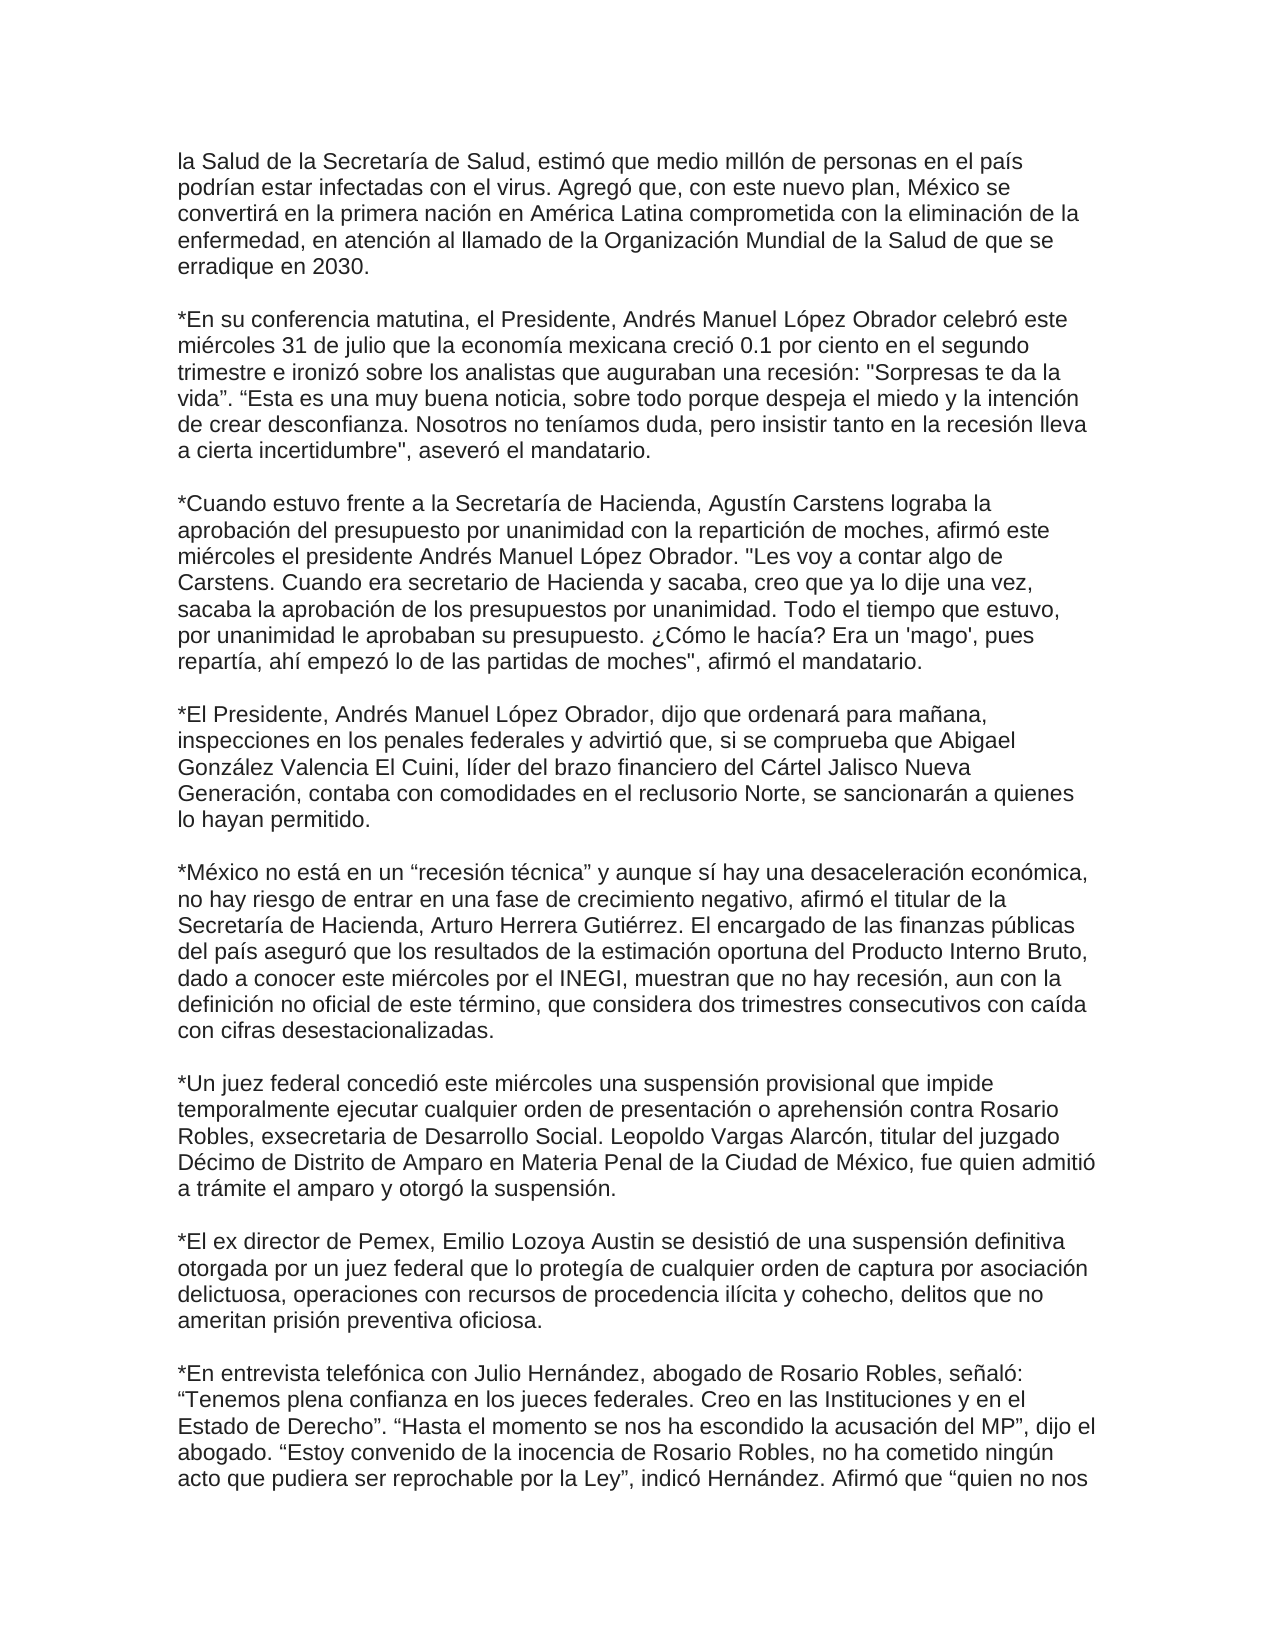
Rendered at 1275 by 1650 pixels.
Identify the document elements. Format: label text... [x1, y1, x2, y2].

text *En su conferencia matutina, el Presidente, Andrés Manuel López Obrador celebró este miércoles 31 de julio que la economía mexicana creció 0.1 por ciento en el segundo trimestre e ironizó sobre los analistas que auguraban una recesión: "Sorpresas te da la vida”. “Esta es una muy buena noticia, sobre todo porque despeja el miedo y la intención de crear desconfianza. Nosotros no teníamos duda, pero insistir tanto en la recesión lleva a cierta incertidumbre", aseveró el mandatario. [177, 306, 1098, 464]
text *Cuando estuvo frente a la Secretaría de Hacienda, Agustín Carstens lograba la aprobación del presupuesto por unanimidad con la repartición de moches, afirmó este miércoles el presidente Andrés Manuel López Obrador. "Les voy a contar algo de Carstens. Cuando era secretario de Hacienda y sacaba, creo que ya lo dije una vez, sacaba la aprobación de los presupuestos por unanimidad. Todo el tiempo que estuvo, por unanimidad le aprobaban su presupuesto. ¿Cómo le hacía? Era un 'mago', pues repartía, ahí empezó lo de las partidas de moches", afirmó el mandatario. [177, 490, 1098, 675]
text *Un juez federal concedió este miércoles una suspensión provisional que impide temporalmente ejecutar cualquier orden de presentación o aprehensión contra Rosario Robles, exsecretaria de Desarrollo Social. Leopoldo Vargas Alarcón, titular del juzgado Décimo de Distrito de Amparo en Materia Penal de la Ciudad de México, fue quien admitió a trámite el amparo y otorgó la suspensión. [177, 1070, 1098, 1202]
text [177, 1360, 1098, 1492]
text *México no está en un “recesión técnica” y aunque sí hay una desaceleración económica, no hay riesgo de entrar en una fase de crecimiento negativo, afirmó el titular de la Secretaría de Hacienda, Arturo Herrera Gutiérrez. El encargado de las finanzas públicas del país aseguró que los resultados de la estimación oportuna del Producto Interno Bruto, dado a conocer este miércoles por el INEGI, muestran que no hay recesión, aun con la definición no oficial de este término, que considera dos trimestres consecutivos con caída con cifras desestacionalizadas. [177, 859, 1098, 1044]
text *El ex director de Pemex, Emilio Lozoya Austin se desistió de una suspensión definitiva otorgada por un juez federal que lo protegía de cualquier orden de captura por asociación delictuosa, operaciones con recursos de procedencia ilícita y cohecho, delitos que no ameritan prisión preventiva oficiosa. [177, 1228, 1098, 1333]
text *El Presidente, Andrés Manuel López Obrador, dijo que ordenará para mañana, inspecciones en los penales federales y advirtió que, si se comprueba que Abigael González Valencia El Cuini, líder del brazo financiero del Cártel Jalisco Nueva Generación, contaba con comodidades en el reclusorio Norte, se sancionarán a quienes lo hayan permitido. [177, 701, 1098, 833]
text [177, 148, 1098, 279]
